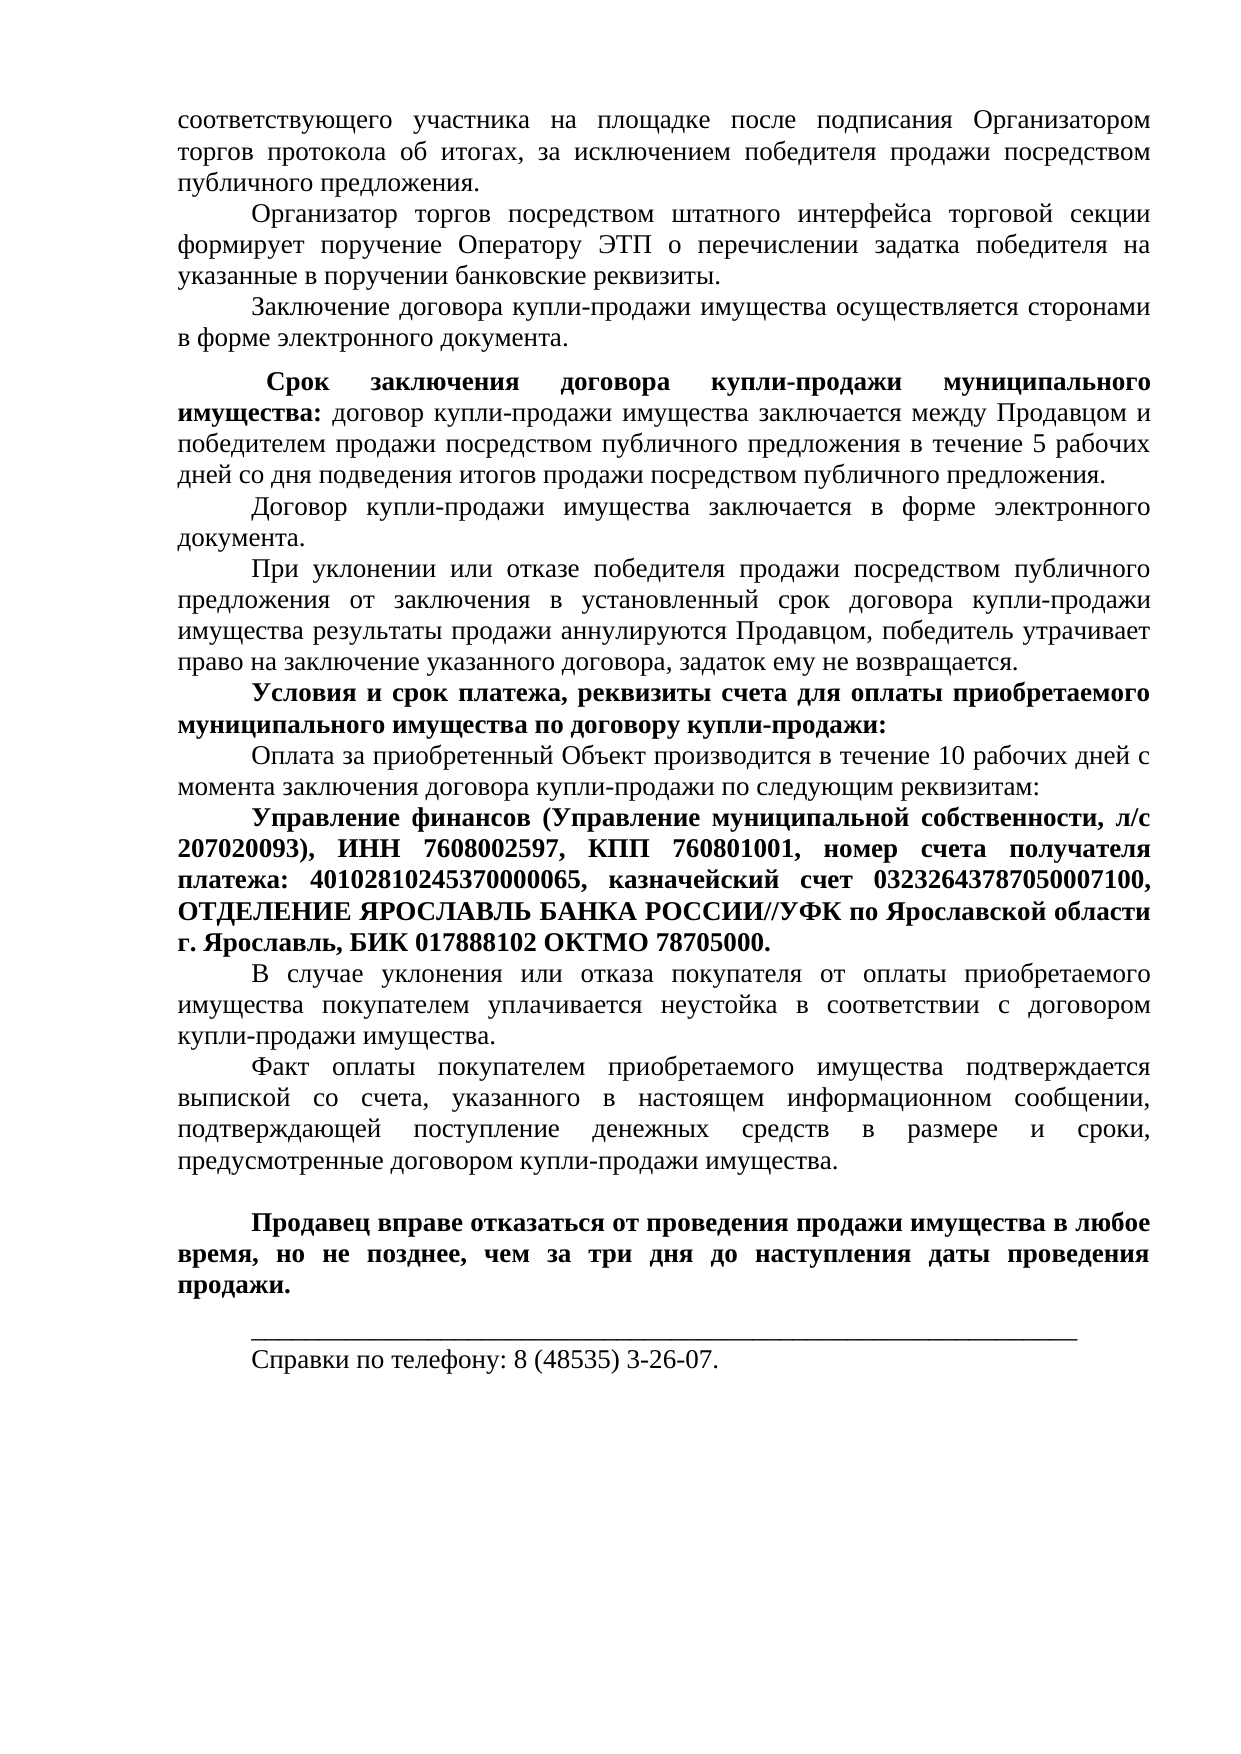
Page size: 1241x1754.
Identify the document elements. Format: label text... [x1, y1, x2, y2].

text Факт оплаты покупателем приобретаемого имущества подтверждается выпиской со счета, указанного в настоящем информационном сообщении, подтверждающей поступление денежных средств в размере и сроки, предусмотренные договором купли-продажи имущества. [177, 1050, 1152, 1175]
text Продавец вправе отказаться от проведения продажи имущества в любое время, но не позднее, чем за три дня до наступления даты проведения продажи. [177, 1206, 1152, 1299]
text В случае уклонения или отказа покупателя от оплаты приобретаемого имущества покупателем уплачивается неустойка в соответствии с договором купли-продажи имущества. [177, 957, 1152, 1050]
text Оплата за приобретенный Объект производится в течение 10 рабочих дней с момента заключения договора купли-продажи по следующим реквизитам: [177, 739, 1152, 801]
text Справки по телефону: 8 (48535) 3-26-07. [177, 1343, 1152, 1374]
text Заключение договора купли-продажи имущества осуществляется сторонами в форме электронного документа. [177, 290, 1152, 353]
text Срок заключения договора купли-продажи муниципального имущества: договор купли-продажи имущества заключается между Продавцом и победителем продажи посредством публичного предложения в течение 5 рабочих дней со дня подведения итогов продажи посредством публичного предложения. [177, 365, 1152, 490]
text Условия и срок платежа, реквизиты счета для оплаты приобретаемого муниципального имущества по договору купли-продажи: [177, 677, 1152, 739]
text При уклонении или отказе победителя продажи посредством публичного предложения от заключения в установленный срок договора купли-продажи имущества результаты продажи аннулируются Продавцом, победитель утрачивает право на заключение указанного договора, задаток ему не возвращается. [177, 552, 1152, 677]
text _____________________________________________________________ [177, 1312, 1152, 1343]
text Договор купли-продажи имущества заключается в форме электронного документа. [177, 490, 1152, 552]
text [177, 103, 1152, 197]
text Организатор торгов посредством штатного интерфейса торговой секции формирует поручение Оператору ЭТП о перечислении задатка победителя на указанные в поручении банковские реквизиты. [177, 197, 1152, 290]
text Управление финансов (Управление муниципальной собственности, л/с 207020093), ИНН 7608002597, КПП 760801001, номер счета получателя платежа: 40102810245370000065, казначейский счет 03232643787050007100, ОТДЕЛЕНИЕ ЯРОСЛАВЛЬ БАНКА РОССИИ//УФК по Ярославской области г. Ярославль, БИК 017888102 ОКТМО 78705000. [177, 801, 1152, 957]
